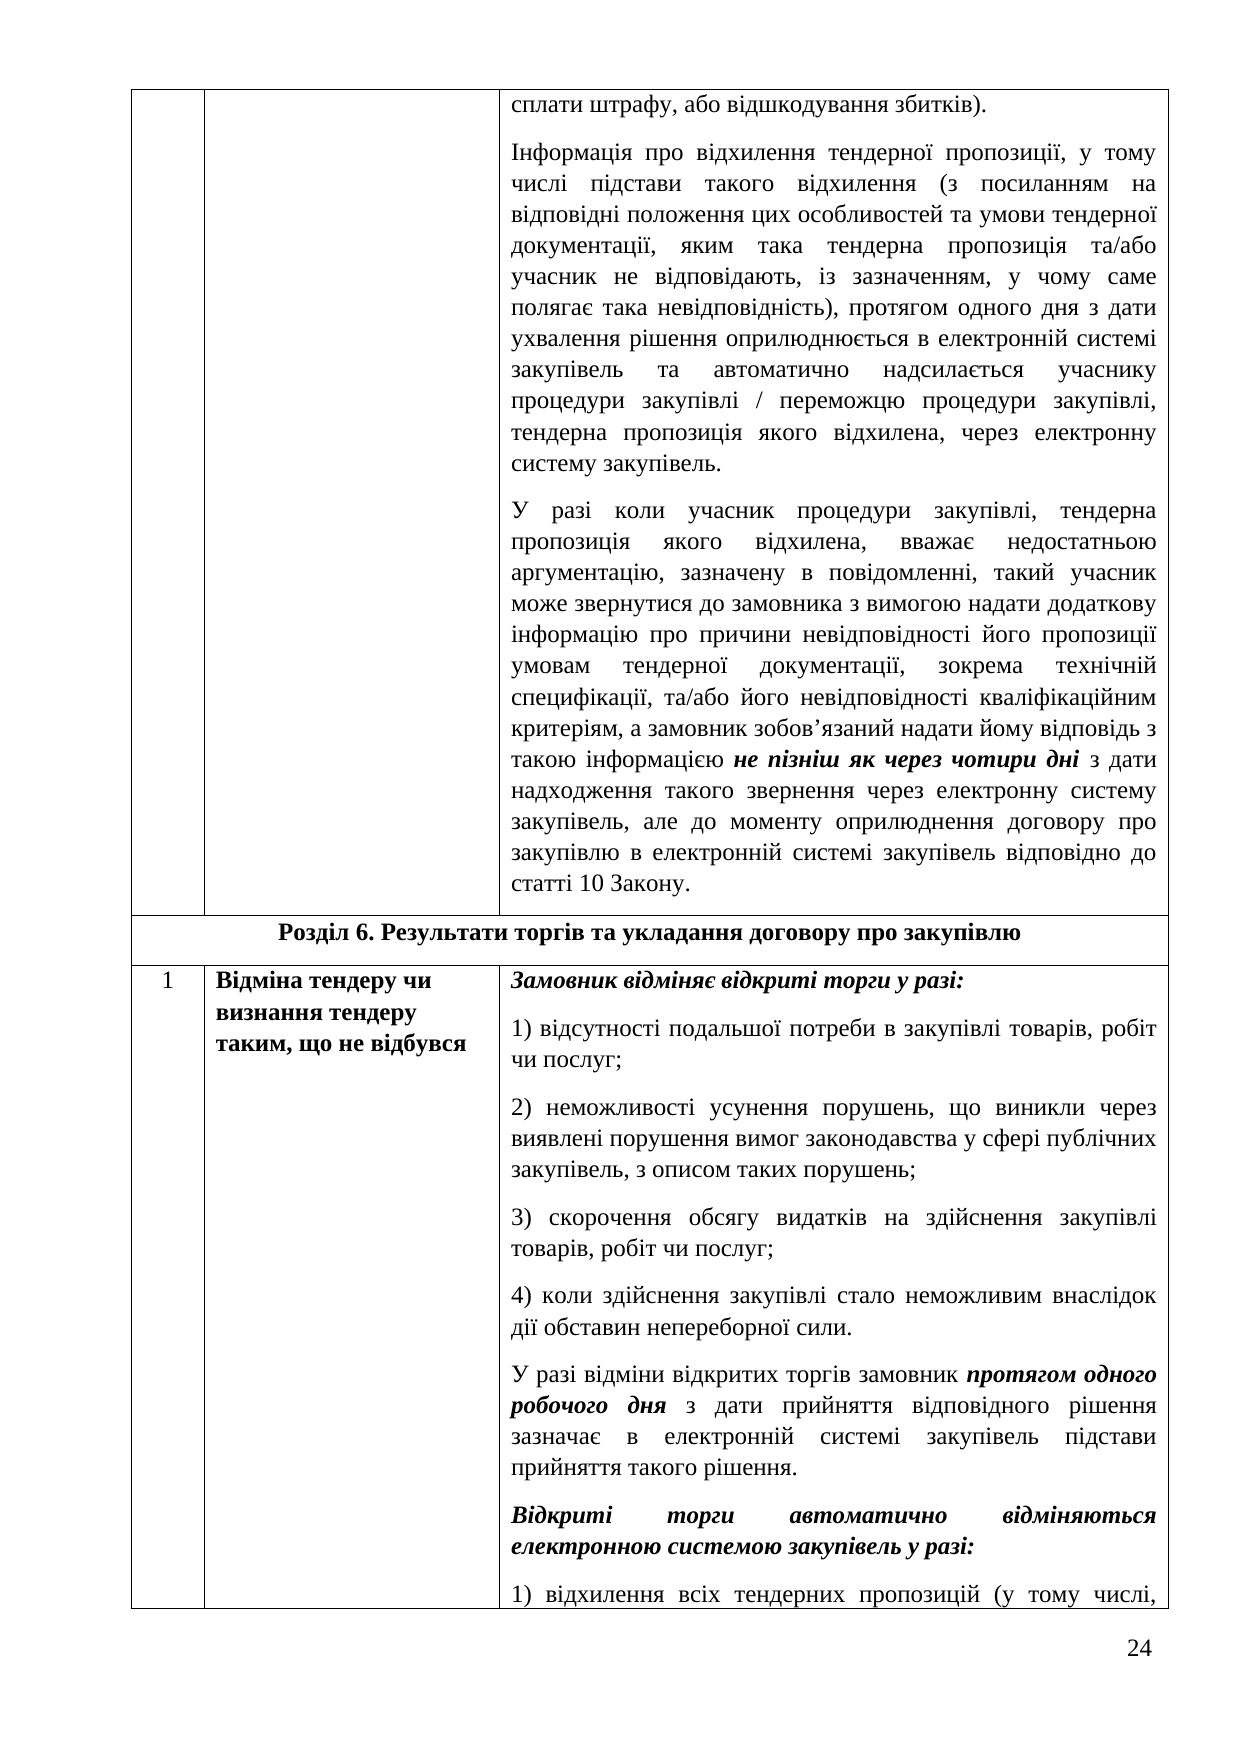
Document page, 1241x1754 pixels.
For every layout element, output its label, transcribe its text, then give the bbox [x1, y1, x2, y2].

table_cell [205, 966, 499, 1608]
table_cell 1 [132, 966, 204, 1608]
table_cell 3 [132, 90, 204, 915]
table_cell Розділ 6. Результати торгів та укладання договору про закупівлю [132, 916, 1168, 964]
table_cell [500, 966, 1168, 1608]
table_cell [205, 90, 499, 915]
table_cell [500, 90, 1168, 915]
